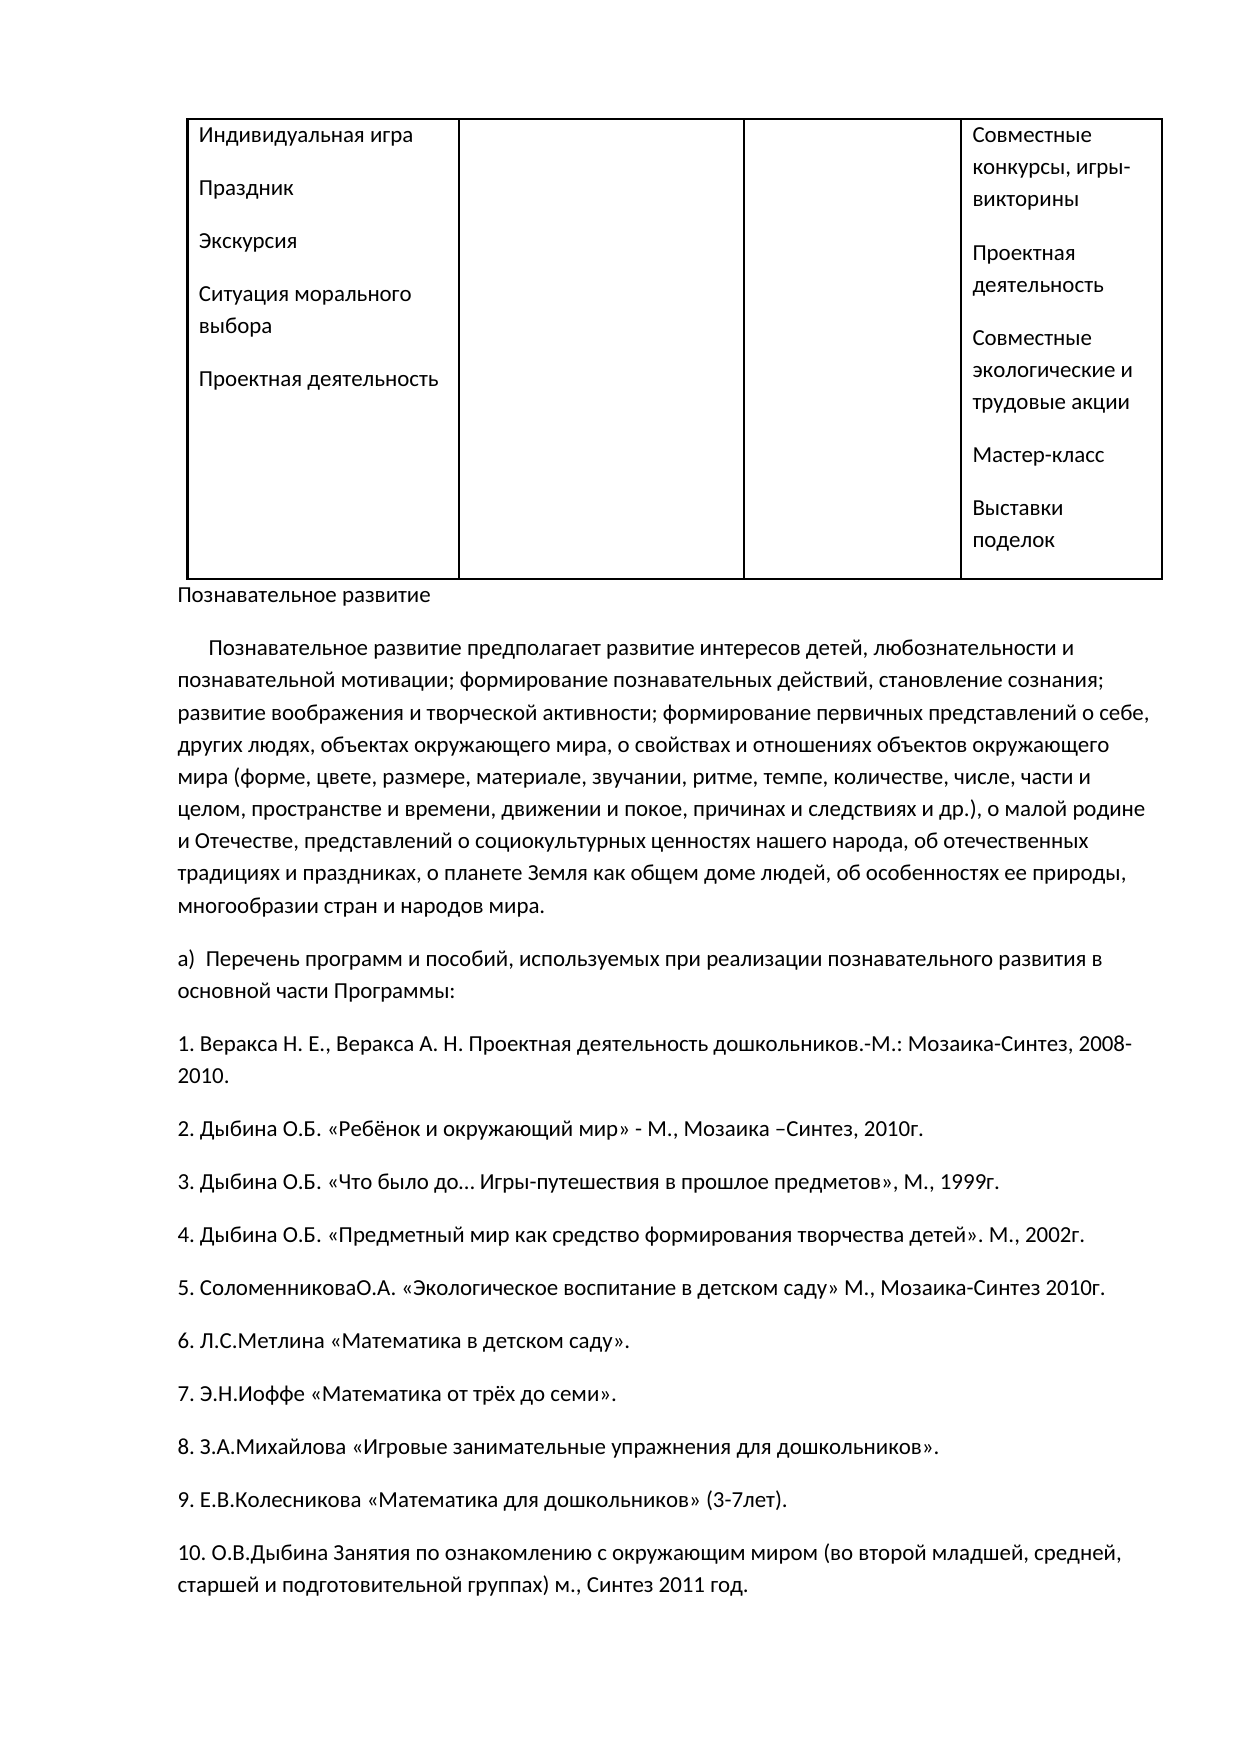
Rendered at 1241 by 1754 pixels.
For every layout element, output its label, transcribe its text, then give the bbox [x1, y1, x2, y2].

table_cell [460, 120, 743, 578]
text Познавательное развитие [177, 580, 1152, 608]
text 4. Дыбина О.Б. «Предметный мир как средство формирования творчества детей». М., 2002г. [177, 1220, 1152, 1248]
text 6. Л.С.Метлина «Математика в детском саду». [177, 1326, 1152, 1354]
text 2. Дыбина О.Б. «Ребёнок и окружающий мир» - М., Мозаика –Синтез, 2010г. [177, 1114, 1152, 1142]
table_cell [189, 120, 458, 578]
text 3. Дыбина О.Б. «Что было до… Игры-путешествия в прошлое предметов», М., 1999г. [177, 1167, 1152, 1195]
text 9. Е.В.Колесникова «Математика для дошкольников» (3-7лет). [177, 1485, 1152, 1513]
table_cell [745, 120, 960, 578]
text 8. З.А.Михайлова «Игровые занимательные упражнения для дошкольников». [177, 1432, 1152, 1460]
text 10. О.В.Дыбина Занятия по ознакомлению с окружающим миром (во второй младшей, средней, старшей и подготовительной группах) м., Синтез 2011 год. [177, 1538, 1152, 1598]
text 1. Веракса Н. Е., Веракса А. Н. Проектная деятельность дошкольников.-М.: Мозаика-Синтез, 2008-2010. [177, 1029, 1152, 1089]
text 7. Э.Н.Иоффе «Математика от трёх до семи». [177, 1379, 1152, 1407]
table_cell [962, 120, 1161, 578]
text Познавательное развитие предполагает развитие интересов детей, любознательности и познавательной мотивации; формирование познавательных действий, становление сознания; развитие воображения и творческой активности; формирование первичных представлений о себе, других людях, объектах окружающего мира, о свойствах и отношениях объектов окружающего мира (форме, цвете, размере, материале, звучании, ритме, темпе, количестве, числе, части и целом, пространстве и времени, движении и покое, причинах и следствиях и др.), о малой родине и Отечестве, представлений о социокультурных ценностях нашего народа, об отечественных традициях и праздниках, о планете Земля как общем доме людей, об особенностях ее природы, многообразии стран и народов мира. [177, 633, 1152, 919]
text 5. СоломенниковаО.А. «Экологическое воспитание в детском саду» М., Мозаика-Синтез 2010г. [177, 1273, 1152, 1301]
text а) Перечень программ и пособий, используемых при реализации познавательного развития в основной части Программы: [177, 944, 1152, 1004]
